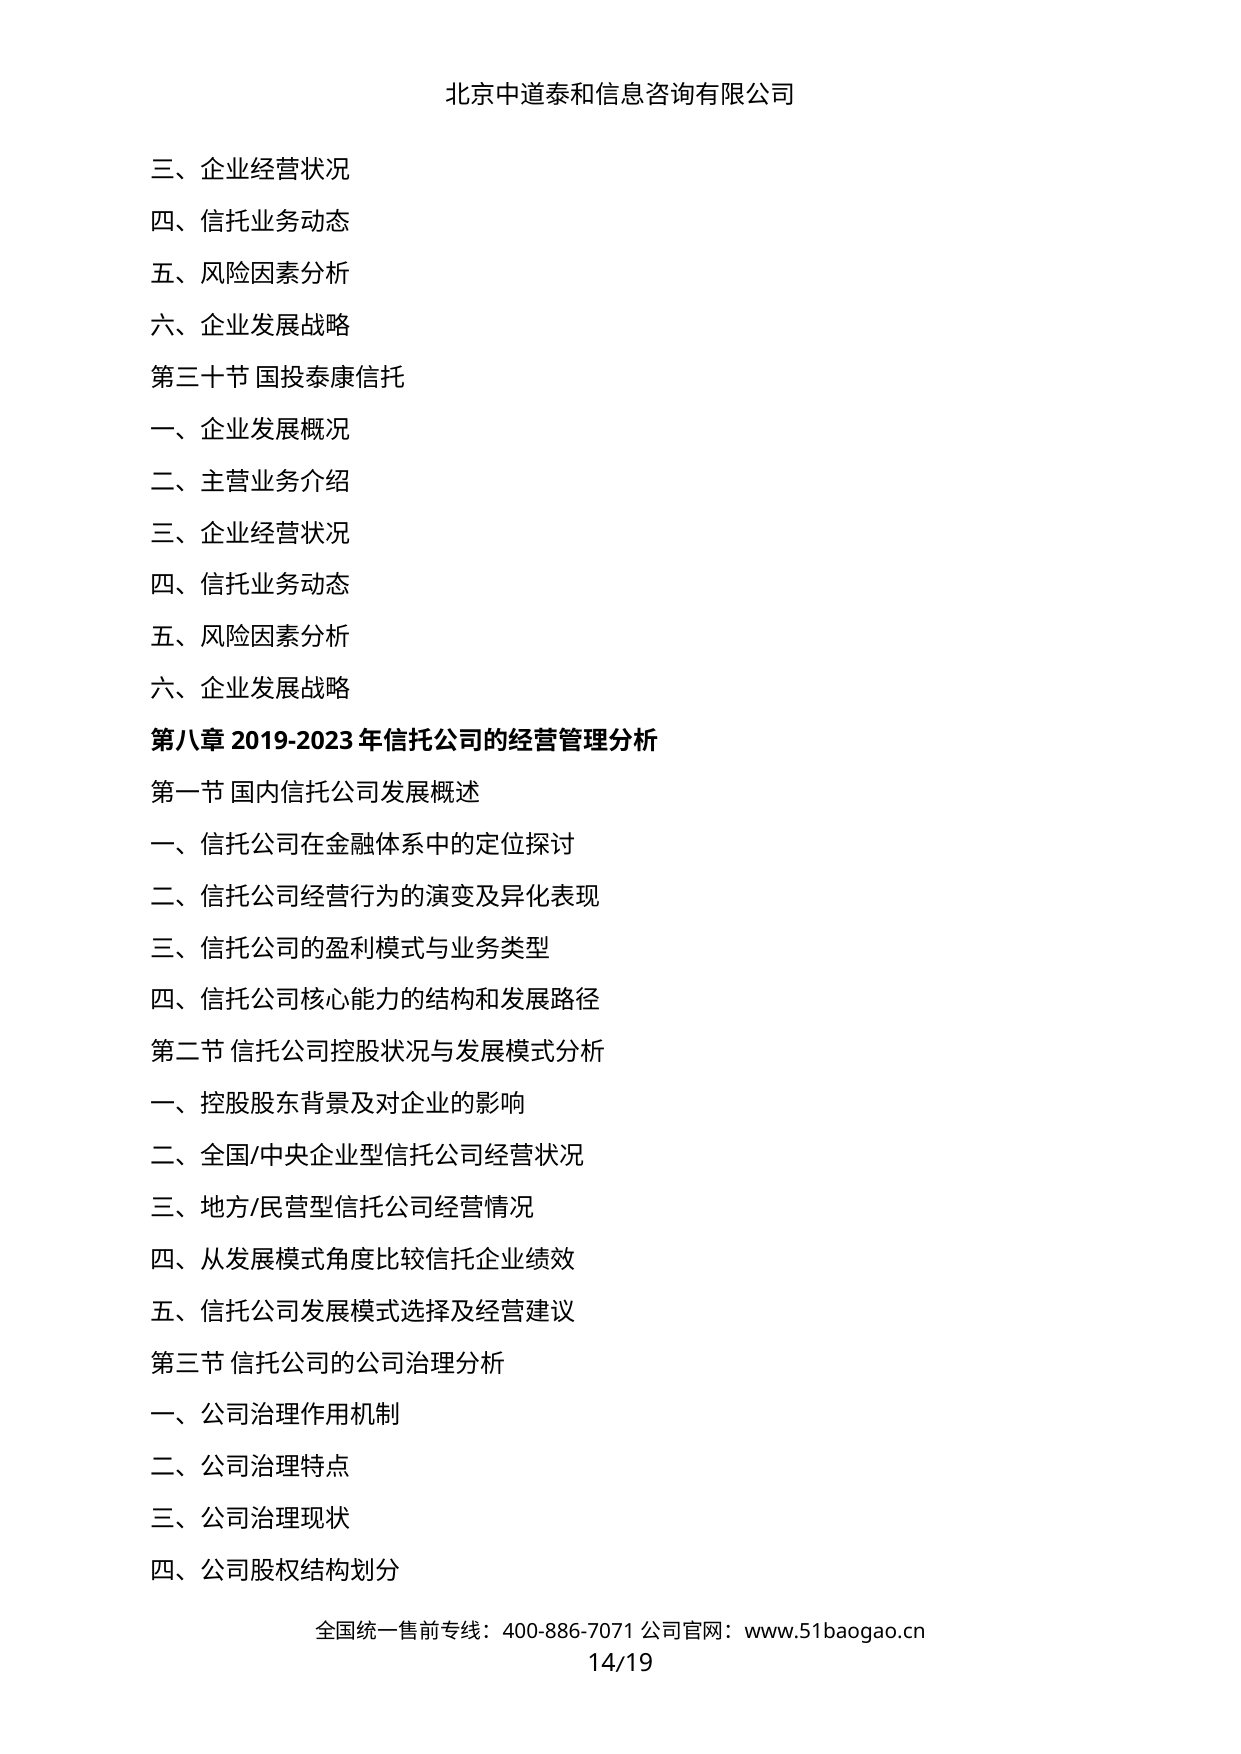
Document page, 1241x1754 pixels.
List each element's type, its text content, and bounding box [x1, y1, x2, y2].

text 二、全国/中央企业型信托公司经营状况 [150, 1136, 1090, 1172]
text 四、从发展模式角度比较信托企业绩效 [150, 1239, 1090, 1276]
text 五、风险因素分析 [150, 254, 1090, 290]
text 第八章 2019-2023年信托公司的经营管理分析 [150, 721, 1090, 757]
text 四、信托业务动态 [150, 202, 1090, 238]
text 一、信托公司在金融体系中的定位探讨 [150, 824, 1090, 861]
text 第二节 信托公司控股状况与发展模式分析 [150, 1032, 1090, 1068]
text 一、控股股东背景及对企业的影响 [150, 1084, 1090, 1120]
text 二、公司治理特点 [150, 1447, 1090, 1483]
text 第三十节 国投泰康信托 [150, 357, 1090, 394]
text 四、信托业务动态 [150, 565, 1090, 601]
text 五、风险因素分析 [150, 617, 1090, 653]
text 二、主营业务介绍 [150, 461, 1090, 497]
text 一、企业发展概况 [150, 409, 1090, 446]
text 六、企业发展战略 [150, 306, 1090, 342]
text 四、公司股权结构划分 [150, 1551, 1090, 1587]
text 一、公司治理作用机制 [150, 1395, 1090, 1431]
text 三、企业经营状况 [150, 150, 1090, 186]
text 二、信托公司经营行为的演变及异化表现 [150, 876, 1090, 912]
text 第三节 信托公司的公司治理分析 [150, 1343, 1090, 1379]
text 五、信托公司发展模式选择及经营建议 [150, 1291, 1090, 1327]
text 四、信托公司核心能力的结构和发展路径 [150, 980, 1090, 1016]
text 三、地方/民营型信托公司经营情况 [150, 1187, 1090, 1224]
text 第一节 国内信托公司发展概述 [150, 772, 1090, 809]
text 三、信托公司的盈利模式与业务类型 [150, 928, 1090, 964]
text 三、企业经营状况 [150, 513, 1090, 549]
text 六、企业发展战略 [150, 669, 1090, 705]
text 三、公司治理现状 [150, 1499, 1090, 1535]
